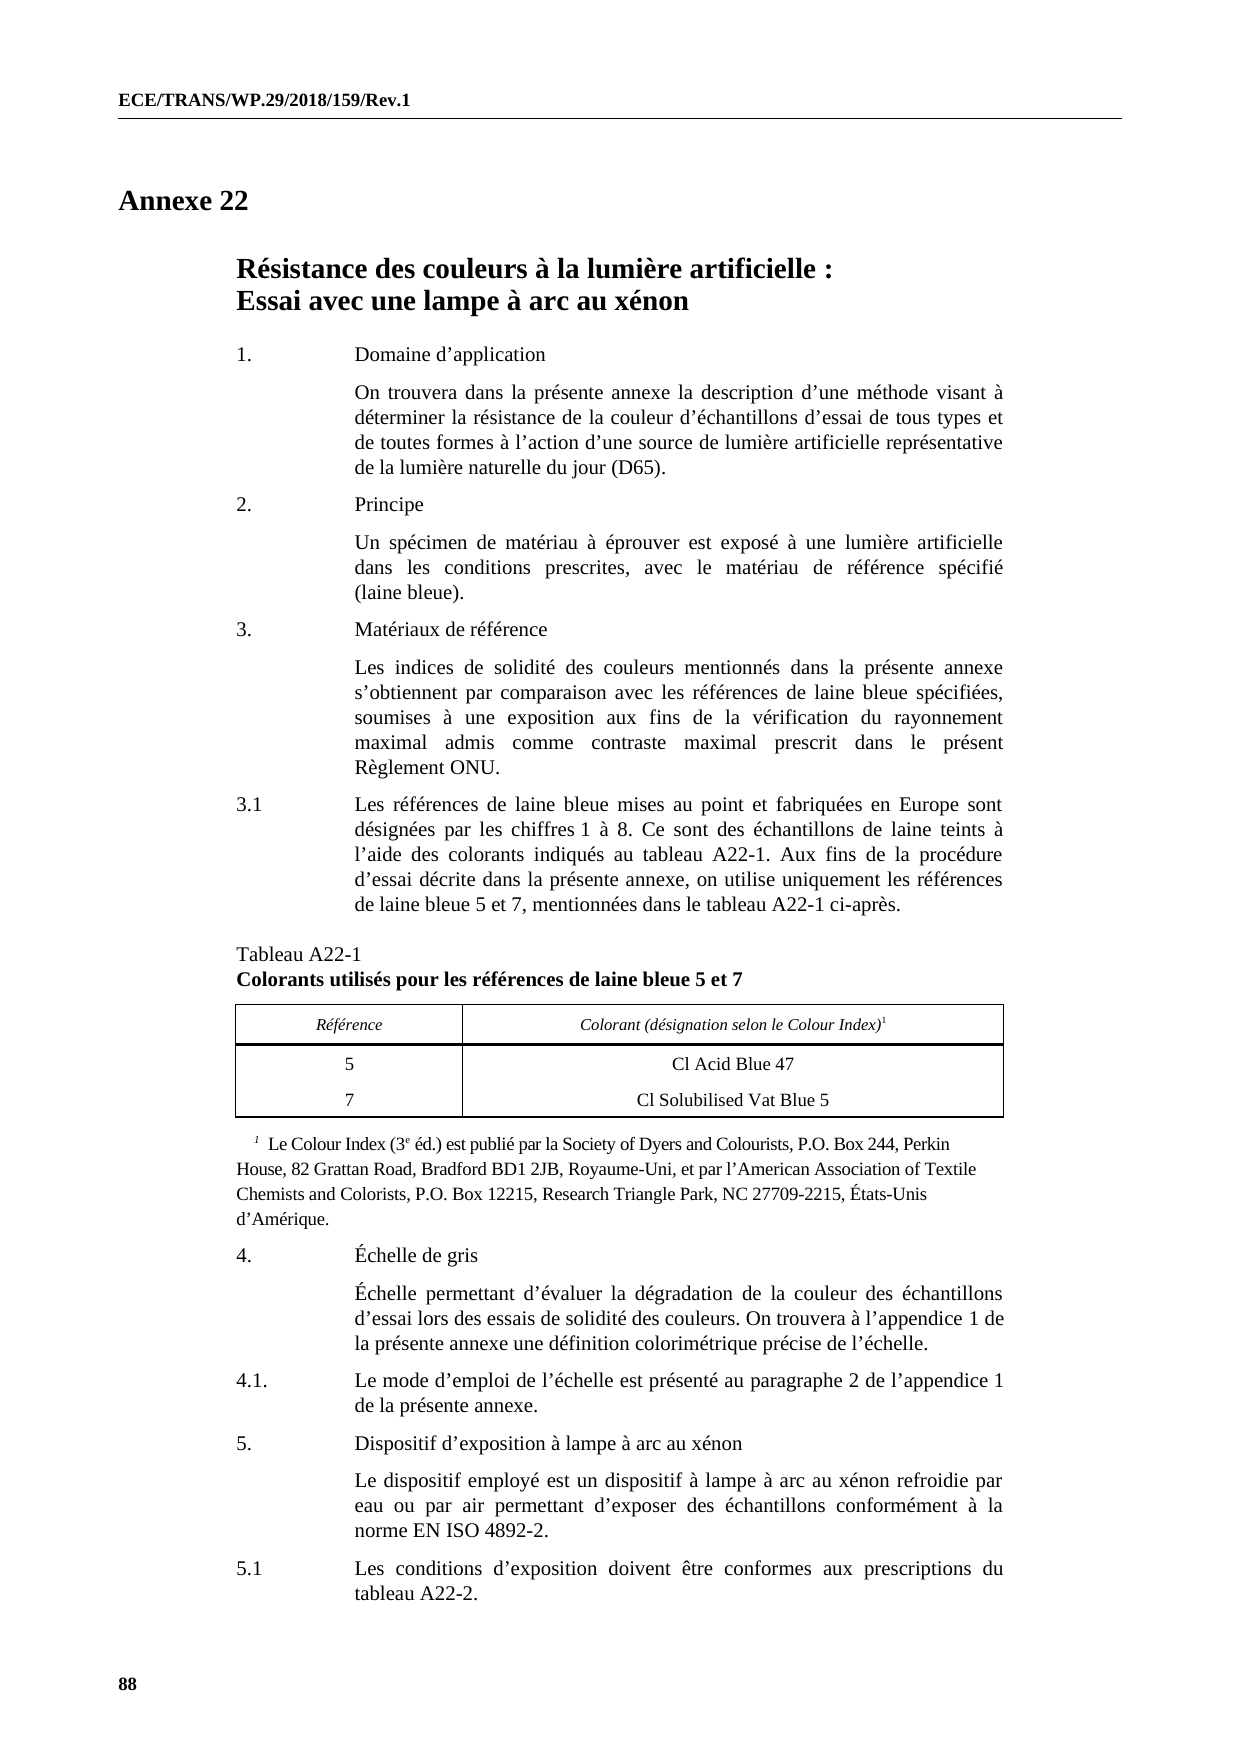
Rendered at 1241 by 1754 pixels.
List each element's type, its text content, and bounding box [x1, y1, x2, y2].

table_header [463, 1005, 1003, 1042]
text 4.1. Le mode d’emploi de l’échelle est présenté au paragraphe 2 de l’appendice 1 de la présente annexe. [236, 1367, 1004, 1417]
text 4. Échelle de gris [236, 1242, 1004, 1267]
text 3.1 Les références de laine bleue mises au point et fabriquées en Europe sont désignées par les chiffres 1 à 8. Ce sont des échantillons de laine teints à l’aide des colorants indiqués au tableau A22-1. Aux fins de la procédure d’essai décrite dans la présente annexe, on utilise uniquement les références de laine bleue 5 et 7, mentionnées dans le tableau A22-1 ci-après. [236, 791, 1004, 916]
text 5.1 Les conditions d’exposition doivent être conformes aux prescriptions du tableau A22-2. [236, 1555, 1004, 1605]
text Annexe 22 [118, 185, 1004, 216]
text Les indices de solidité des couleurs mentionnés dans la présente annexe s’obtiennent par comparaison avec les références de laine bleue spécifiées, soumises à une exposition aux fins de la vérification du rayonnement maximal admis comme contraste maximal prescrit dans le présent Règlement ONU. [354, 654, 1004, 779]
text Le dispositif employé est un dispositif à lampe à arc au xénon refroidie par eau ou par air permettant d’exposer des échantillons conformément à la norme EN ISO 4892-2. [354, 1467, 1004, 1542]
text Échelle permettant d’évaluer la dégradation de la couleur des échantillons d’essai lors des essais de solidité des couleurs. On trouvera à l’appendice 1 de la présente annexe une définition colorimétrique précise de l’échelle. [354, 1280, 1004, 1355]
text Résistance des couleurs à la lumière artificielle : Essai avec une lampe à arc au xénon [118, 254, 1004, 316]
text On trouvera dans la présente annexe la description d’une méthode visant à déterminer la résistance de la couleur d’échantillons d’essai de tous types et de toutes formes à l’action d’une source de lumière artificielle représentative de la lumière naturelle du jour (D65). [354, 379, 1004, 479]
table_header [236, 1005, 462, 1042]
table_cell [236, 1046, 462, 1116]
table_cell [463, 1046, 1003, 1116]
text Tableau A22-1 Colorants utilisés pour les références de laine bleue 5 et 7 [118, 941, 1004, 991]
text 1 Le Colour Index (3e éd.) est publié par la Society of Dyers and Colourists, P.O. Box 244, Perkin House, 82 Grattan Road, Bradford BD1 2JB, Royaume-Uni, et par l’American Association of Textile Chemists and Colorists, P.O. Box 12215, Research Triangle Park, NC 27709-2215, États-Unis d’Amérique. [236, 1130, 1004, 1230]
text Un spécimen de matériau à éprouver est exposé à une lumière artificielle dans les conditions prescrites, avec le matériau de référence spécifié (laine bleue). [354, 529, 1004, 604]
text 5. Dispositif d’exposition à lampe à arc au xénon [236, 1430, 1004, 1455]
text 3. Matériaux de référence [236, 616, 1004, 641]
text 2. Principe [236, 491, 1004, 516]
text 1. Domaine d’application [236, 341, 1004, 366]
